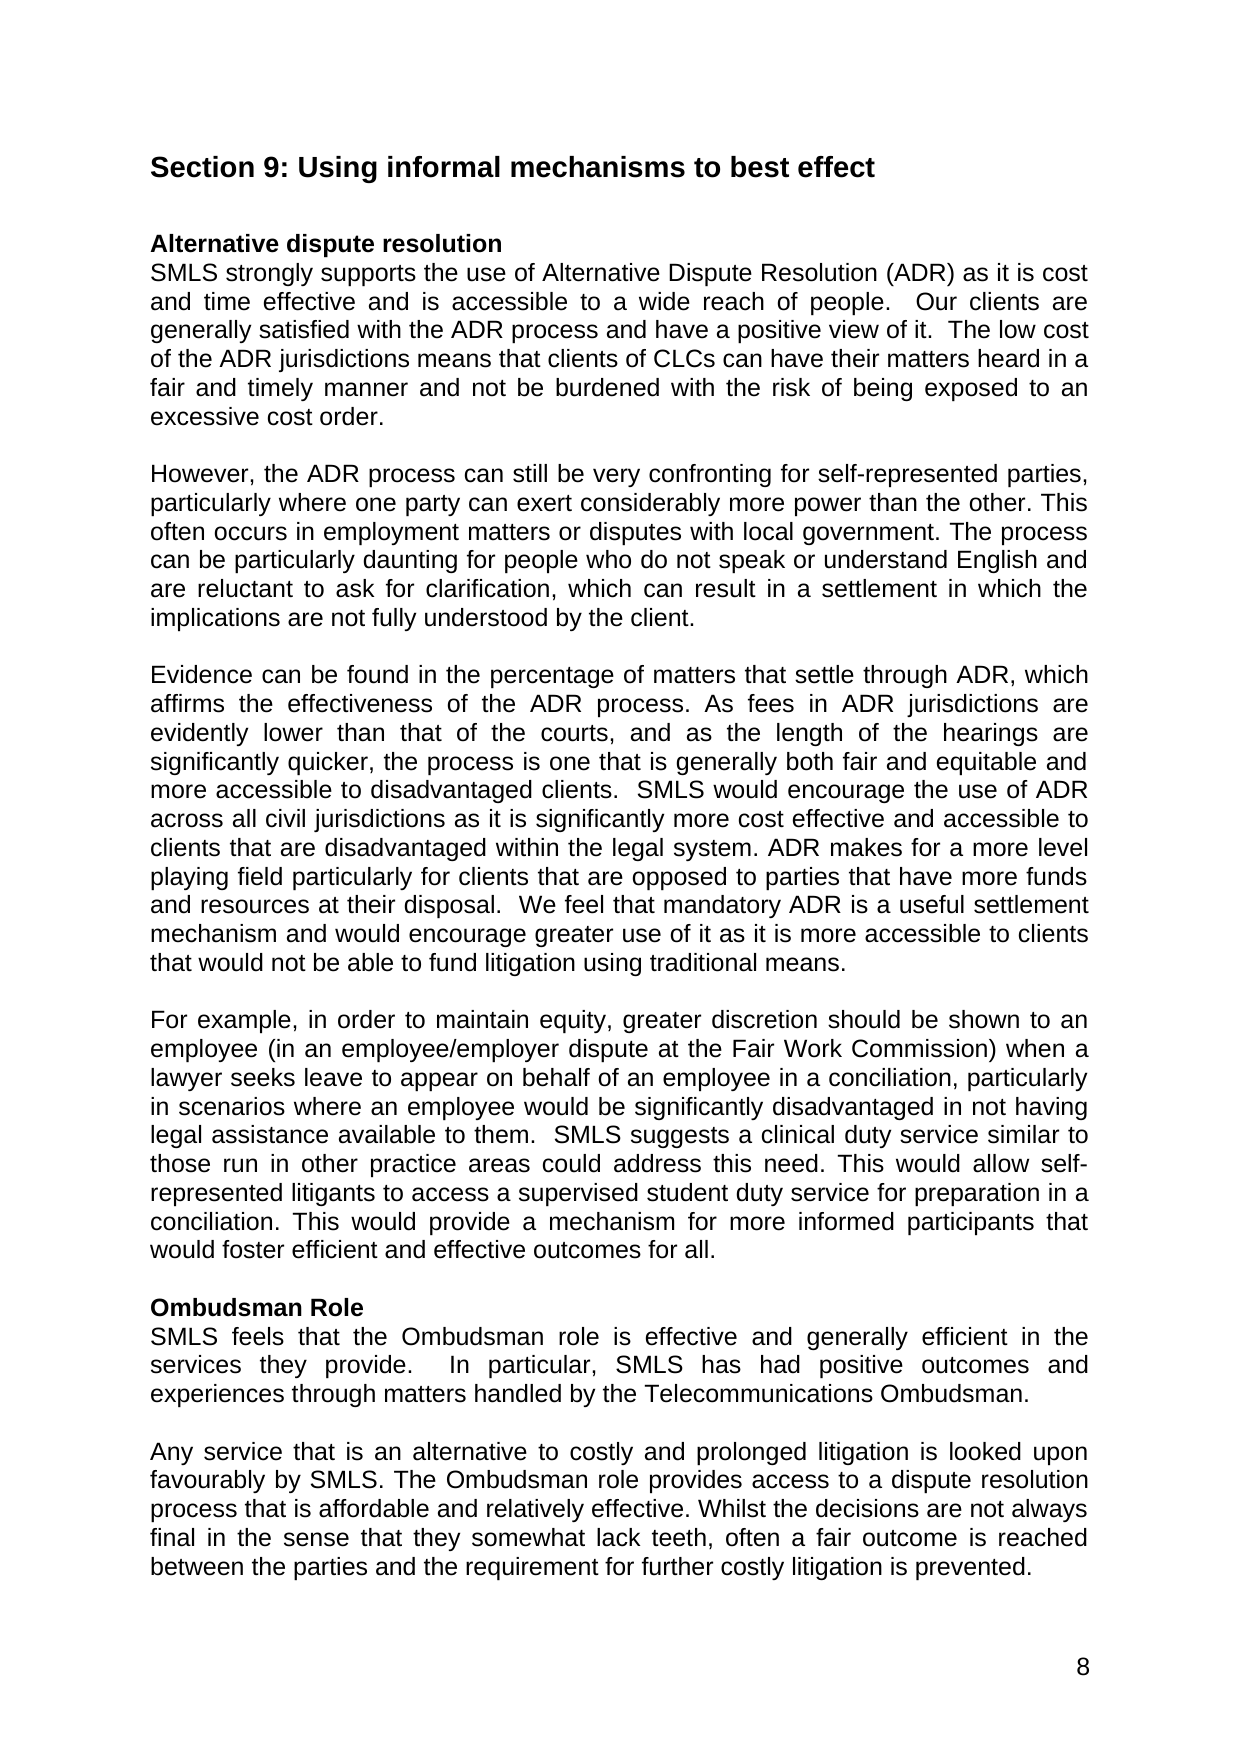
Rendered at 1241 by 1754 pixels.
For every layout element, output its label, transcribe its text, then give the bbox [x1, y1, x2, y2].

text However, the ADR process can still be very confronting for self-represented parties, particularly where one party can exert considerably more power than the other. This often occurs in employment matters or disputes with local government. The process can be particularly daunting for people who do not speak or understand English and are reluctant to ask for clarification, which can result in a settlement in which the implications are not fully understood by the client. [150, 459, 1090, 631]
text SMLS strongly supports the use of Alternative Dispute Resolution (ADR) as it is cost and time effective and is accessible to a wide reach of people. Our clients are generally satisfied with the ADR process and have a positive view of it. The low cost of the ADR jurisdictions means that clients of CLCs can have their matters heard in a fair and timely manner and not be burdened with the risk of being exposed to an excessive cost order. [150, 258, 1090, 430]
text Any service that is an alternative to costly and prolonged litigation is looked upon favourably by SMLS. The Ombudsman role provides access to a dispute resolution process that is affordable and relatively effective. Whilst the decisions are not always final in the sense that they somewhat lack teeth, often a fair outcome is reached between the parties and the requirement for further costly litigation is prevented. [150, 1436, 1090, 1580]
text Alternative dispute resolution [150, 229, 1090, 258]
text Ombudsman Role [150, 1293, 1090, 1321]
text SMLS feels that the Ombudsman role is effective and generally efficient in the services they provide. In particular, SMLS has had positive outcomes and experiences through matters handled by the Telecommunications Ombudsman. [150, 1321, 1090, 1408]
subtitle Section 9: Using informal mechanisms to best effect [150, 150, 1090, 183]
text For example, in order to maintain equity, greater discretion should be shown to an employee (in an employee/employer dispute at the Fair Work Commission) when a lawyer seeks leave to appear on behalf of an employee in a conciliation, particularly in scenarios where an employee would be significantly disadvantaged in not having legal assistance available to them. SMLS suggests a clinical duty service similar to those run in other practice areas could address this need. This would allow self-represented litigants to access a supervised student duty service for preparation in a conciliation. This would provide a mechanism for more informed participants that would foster efficient and effective outcomes for all. [150, 1005, 1090, 1264]
text Evidence can be found in the percentage of matters that settle through ADR, which affirms the effectiveness of the ADR process. As fees in ADR jurisdictions are evidently lower than that of the courts, and as the length of the hearings are significantly quicker, the process is one that is generally both fair and equitable and more accessible to disadvantaged clients. SMLS would encourage the use of ADR across all civil jurisdictions as it is significantly more cost effective and accessible to clients that are disadvantaged within the legal system. ADR makes for a more level playing field particularly for clients that are opposed to parties that have more funds and resources at their disposal. We feel that mandatory ADR is a useful settlement mechanism and would encourage greater use of it as it is more accessible to clients that would not be able to fund litigation using traditional means. [150, 660, 1090, 976]
